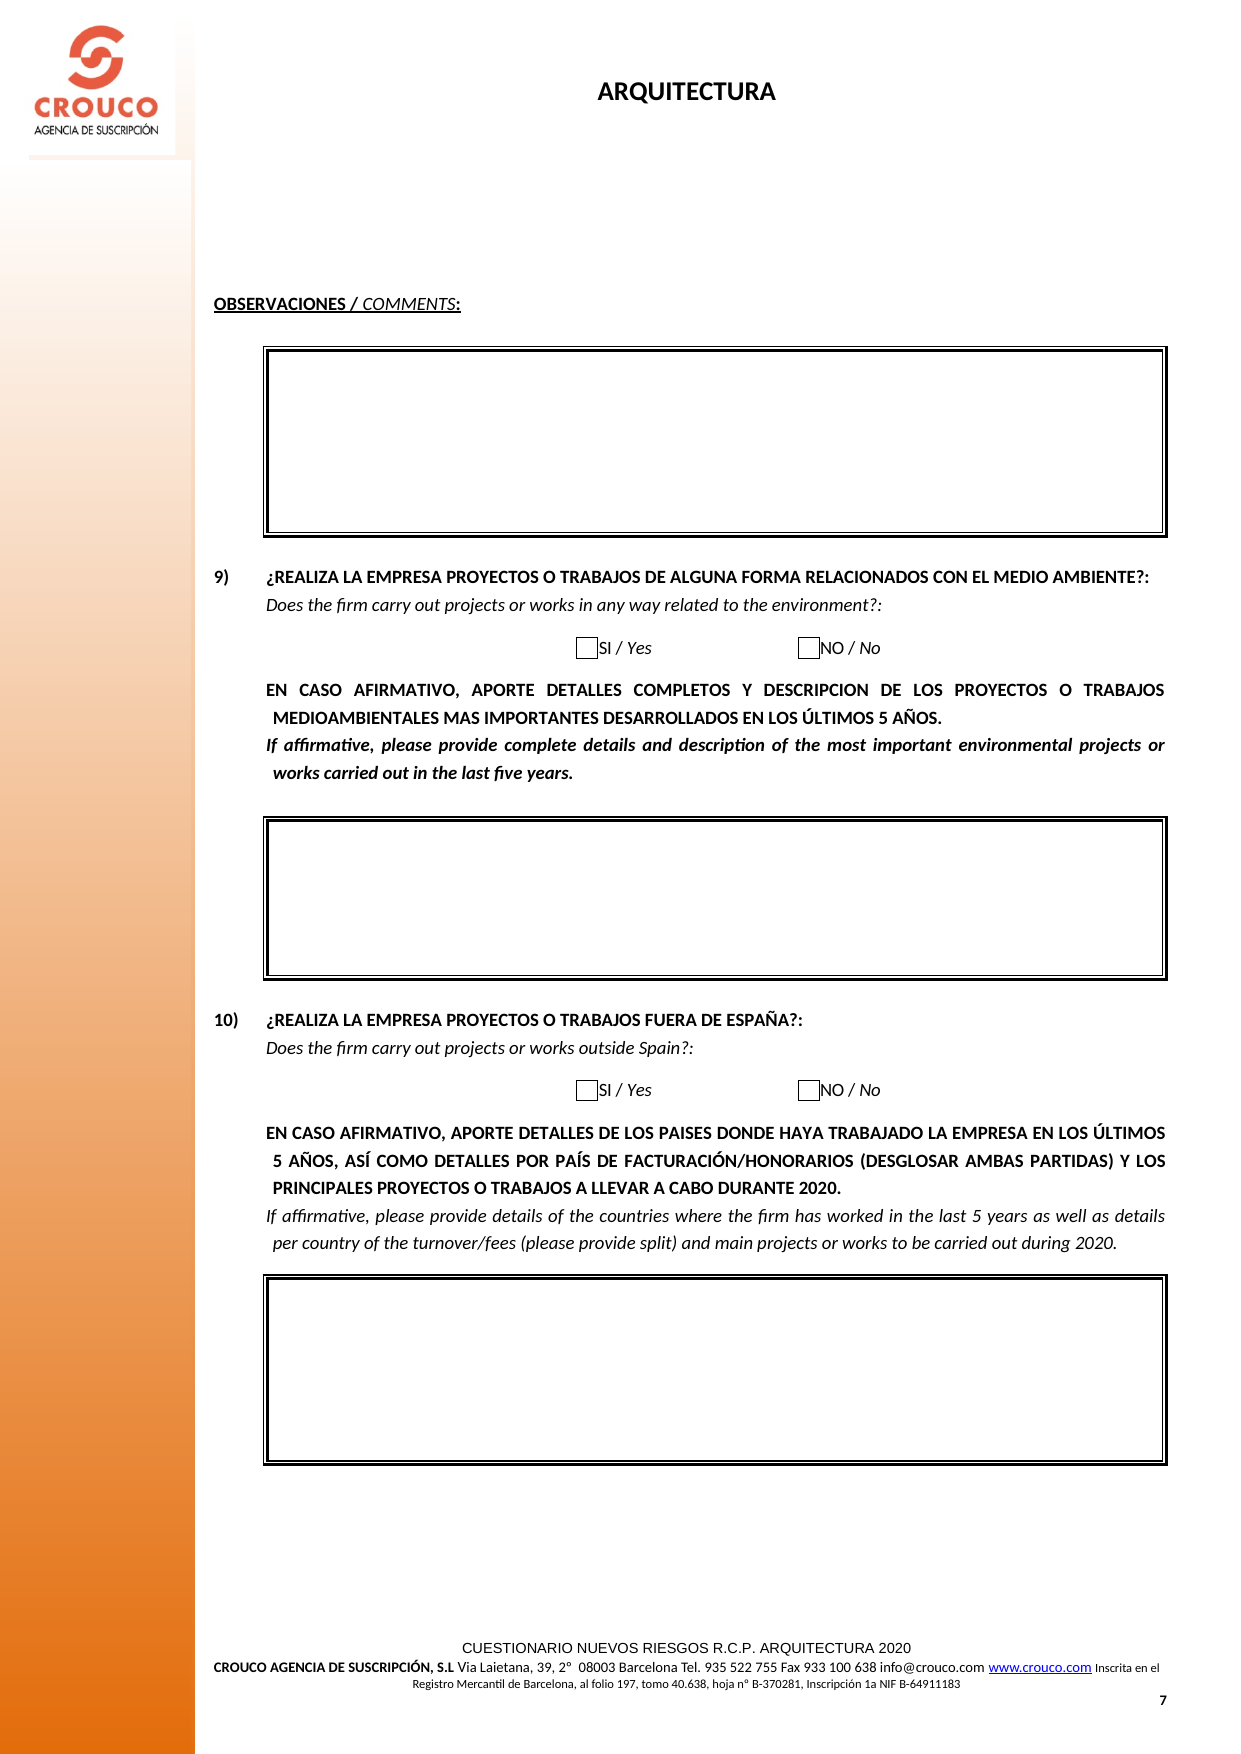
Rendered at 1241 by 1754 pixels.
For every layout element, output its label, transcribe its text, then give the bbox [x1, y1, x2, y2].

text EN CASO AFIRMATIVO, APORTE DETALLES DE LOS PAISES DONDE HAYA TRABAJADO LA EMPRESA EN LOS ÚLTIMOS 5 AÑOS, ASÍ COMO DETALLES POR PAÍS DE FACTURACIÓN/HONORARIOS (DESGLOSAR AMBAS PARTIDAS) Y LOS PRINCIPALES PROYECTOS O TRABAJOS A LLEVAR A CABO DURANTE 2020. [207, 1121, 1167, 1199]
text 10) ¿REALIZA LA EMPRESA PROYECTOS O TRABAJOS FUERA DE ESPAÑA?: [207, 1008, 1167, 1031]
table_header [269, 352, 1162, 532]
table_header [269, 822, 1162, 975]
text OBSERVACIONES / COMMENTS: [207, 292, 1167, 315]
text If affirmative, please provide details of the countries where the firm has worked in the last 5 years as well as details per country of the turnover/fees (please provide split) and main projects or works to be carried out during 2020. [207, 1204, 1167, 1254]
table_header [269, 1280, 1162, 1460]
text SI / Yes NO / No [207, 1079, 1167, 1102]
picture [18, 0, 177, 161]
text 9) ¿REALIZA LA EMPRESA PROYECTOS O TRABAJOS DE ALGUNA FORMA RELACIONADOS CON EL MEDIO AMBIENTE?: [207, 566, 1167, 588]
text Does the firm carry out projects or works in any way related to the environment?: [207, 593, 1167, 616]
text Does the firm carry out projects or works outside Spain?: [207, 1036, 1167, 1059]
text EN CASO AFIRMATIVO, APORTE DETALLES COMPLETOS Y DESCRIPCION DE LOS PROYECTOS O TRABAJOS MEDIOAMBIENTALES MAS IMPORTANTES DESARROLLADOS EN LOS ÚLTIMOS 5 AÑOS. [207, 678, 1167, 729]
text If affirmative, please provide complete details and description of the most important environmental projects or works carried out in the last five years. [207, 733, 1167, 784]
text SI / Yes NO / No [207, 636, 1167, 659]
